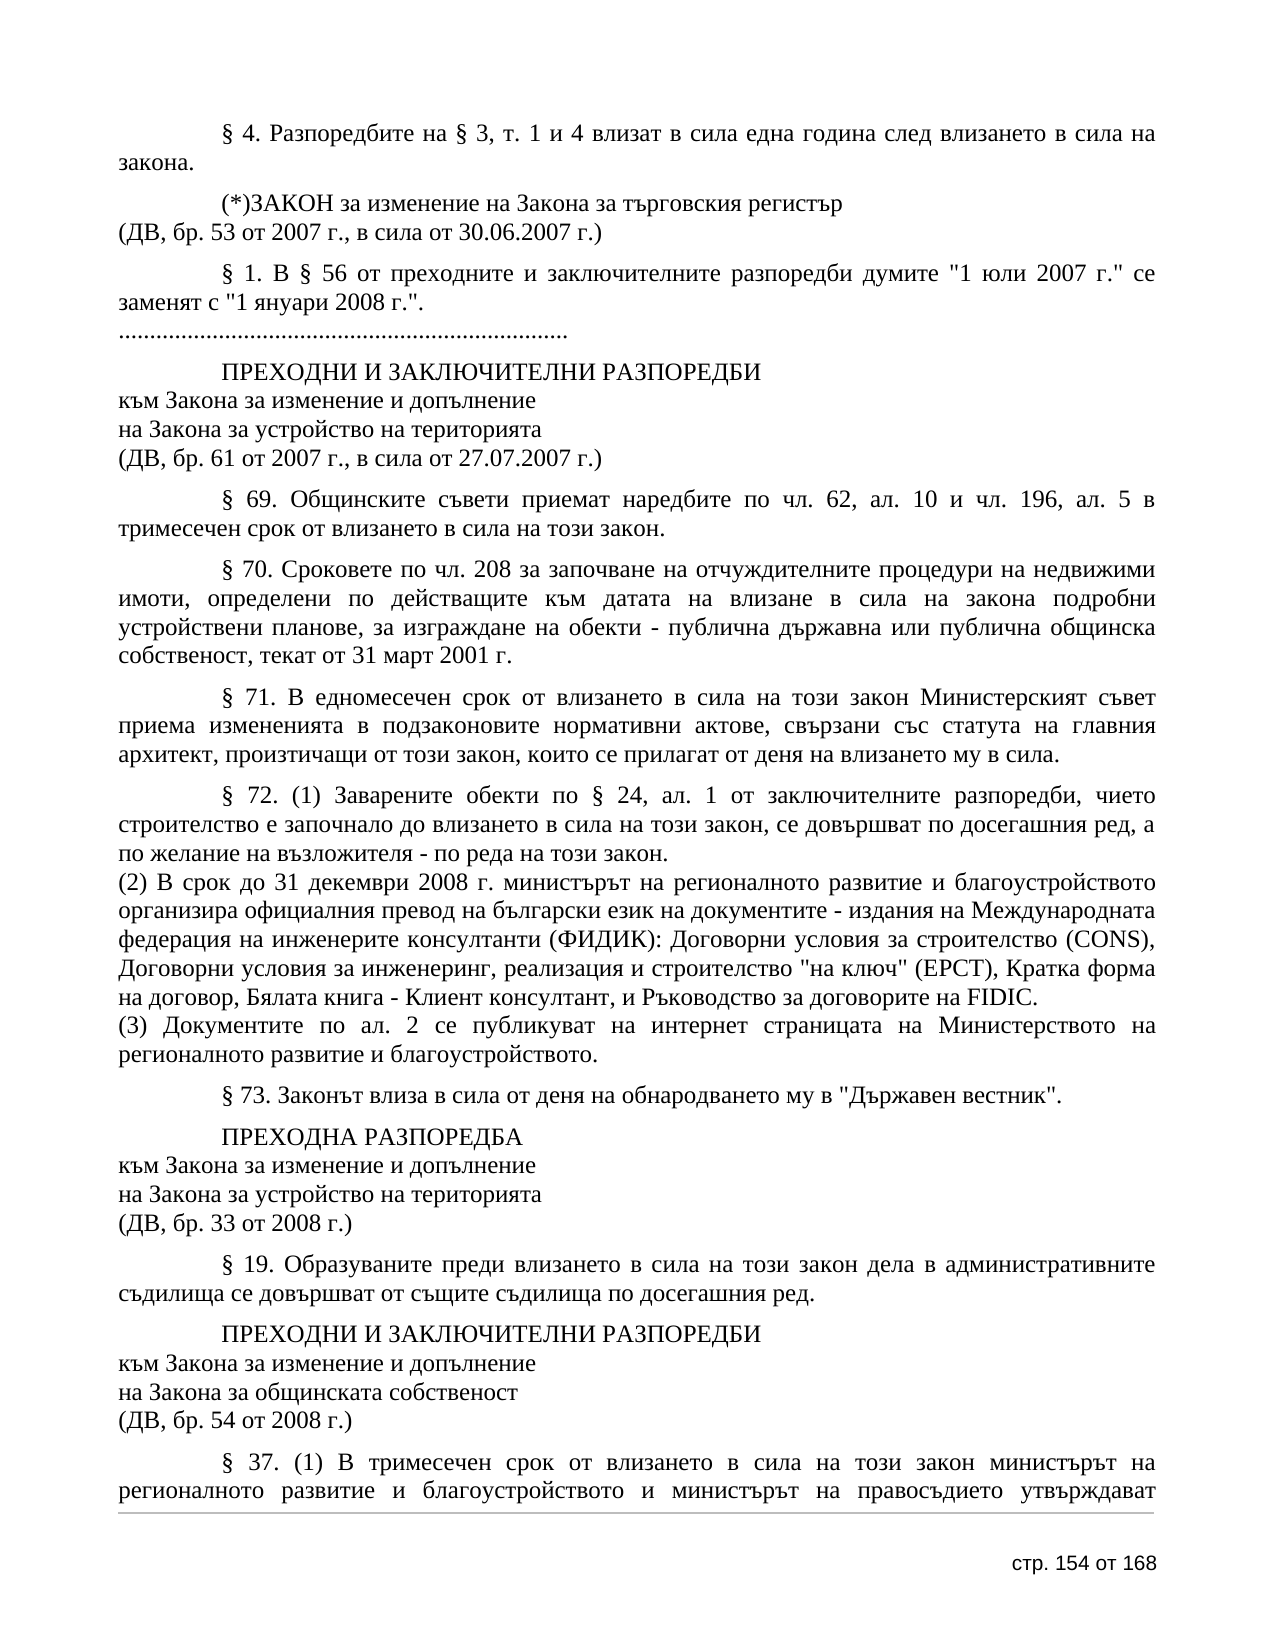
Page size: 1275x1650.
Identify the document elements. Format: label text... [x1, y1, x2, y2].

text ПРЕХОДНИ И ЗАКЛЮЧИТЕЛНИ РАЗПОРЕДБИ [118, 1319, 1157, 1348]
text на Закона за общинската собственост [118, 1377, 1157, 1406]
text (2) В срок до 31 декември 2008 г. министърът на регионалното развитие и благоустройството организира официалния превод на български език на документите - издания на Международната федерация на инженерите консултанти (ФИДИК): Договорни условия за строителство (CONS), Договорни условия за инженеринг, реализация и строителство "на ключ" (EPCT), Кратка форма на договор, Бялата книга - Клиент консултант, и Ръководство за договорите на FIDIC. [118, 867, 1157, 1011]
text § 73. Законът влиза в сила от деня на обнародването му в "Държавен вестник". [118, 1081, 1157, 1109]
text § 71. В едномесечен срок от влизането в сила на този закон Министерският съвет приема измененията в подзаконовите нормативни актове, свързани със статута на главния архитект, произтичащи от този закон, които се прилагат от деня на влизането му в сила. [118, 682, 1157, 768]
text (*)ЗАКОН за изменение на Закона за търговския регистър [118, 188, 1157, 217]
text § 69. Общинските съвети приемат наредбите по чл. 62, ал. 10 и чл. 196, ал. 5 в тримесечен срок от влизането в сила на този закон. [118, 484, 1157, 542]
text (3) Документите по ал. 2 се публикуват на интернет страницата на Министерството на регионалното развитие и благоустройството. [118, 1011, 1157, 1068]
text § 4. Разпоредбите на § 3, т. 1 и 4 влизат в сила една година след влизането в сила на закона. [118, 118, 1157, 176]
text § 72. (1) Заварените обекти по § 24, ал. 1 от заключителните разпоредби, чието строителство е започнало до влизането в сила на този закон, се довършват по досегашния ред, а по желание на възложителя - по реда на този закон. [118, 781, 1157, 867]
text (ДВ, бр. 53 от 2007 г., в сила от 30.06.2007 г.) [118, 217, 1157, 246]
text към Закона за изменение и допълнение [118, 1348, 1157, 1377]
text ПРЕХОДНА РАЗПОРЕДБА [118, 1122, 1157, 1151]
text (ДВ, бр. 61 от 2007 г., в сила от 27.07.2007 г.) [118, 443, 1157, 472]
text § 19. Образуваните преди влизането в сила на този закон дела в административните съдилища се довършват от същите съдилища по досегашния ред. [118, 1249, 1157, 1307]
text (ДВ, бр. 54 от 2008 г.) [118, 1406, 1157, 1434]
text § 1. В § 56 от преходните и заключителните разпоредби думите "1 юли 2007 г." се заменят с "1 януари 2008 г.". [118, 258, 1157, 316]
text към Закона за изменение и допълнение [118, 386, 1157, 414]
text на Закона за устройство на територията [118, 414, 1157, 443]
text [118, 1447, 1157, 1504]
text към Закона за изменение и допълнение [118, 1151, 1157, 1179]
text на Закона за устройство на територията [118, 1179, 1157, 1208]
text ........................................................................ [118, 316, 1157, 344]
text § 70. Сроковете по чл. 208 за започване на отчуждителните процедури на недвижими имоти, определени по действащите към датата на влизане в сила на закона подробни устройствени планове, за изграждане на обекти - публична държавна или публична общинска собственост, текат от 31 март 2001 г. [118, 554, 1157, 669]
text ПРЕХОДНИ И ЗАКЛЮЧИТЕЛНИ РАЗПОРЕДБИ [118, 357, 1157, 386]
text (ДВ, бр. 33 от 2008 г.) [118, 1208, 1157, 1237]
